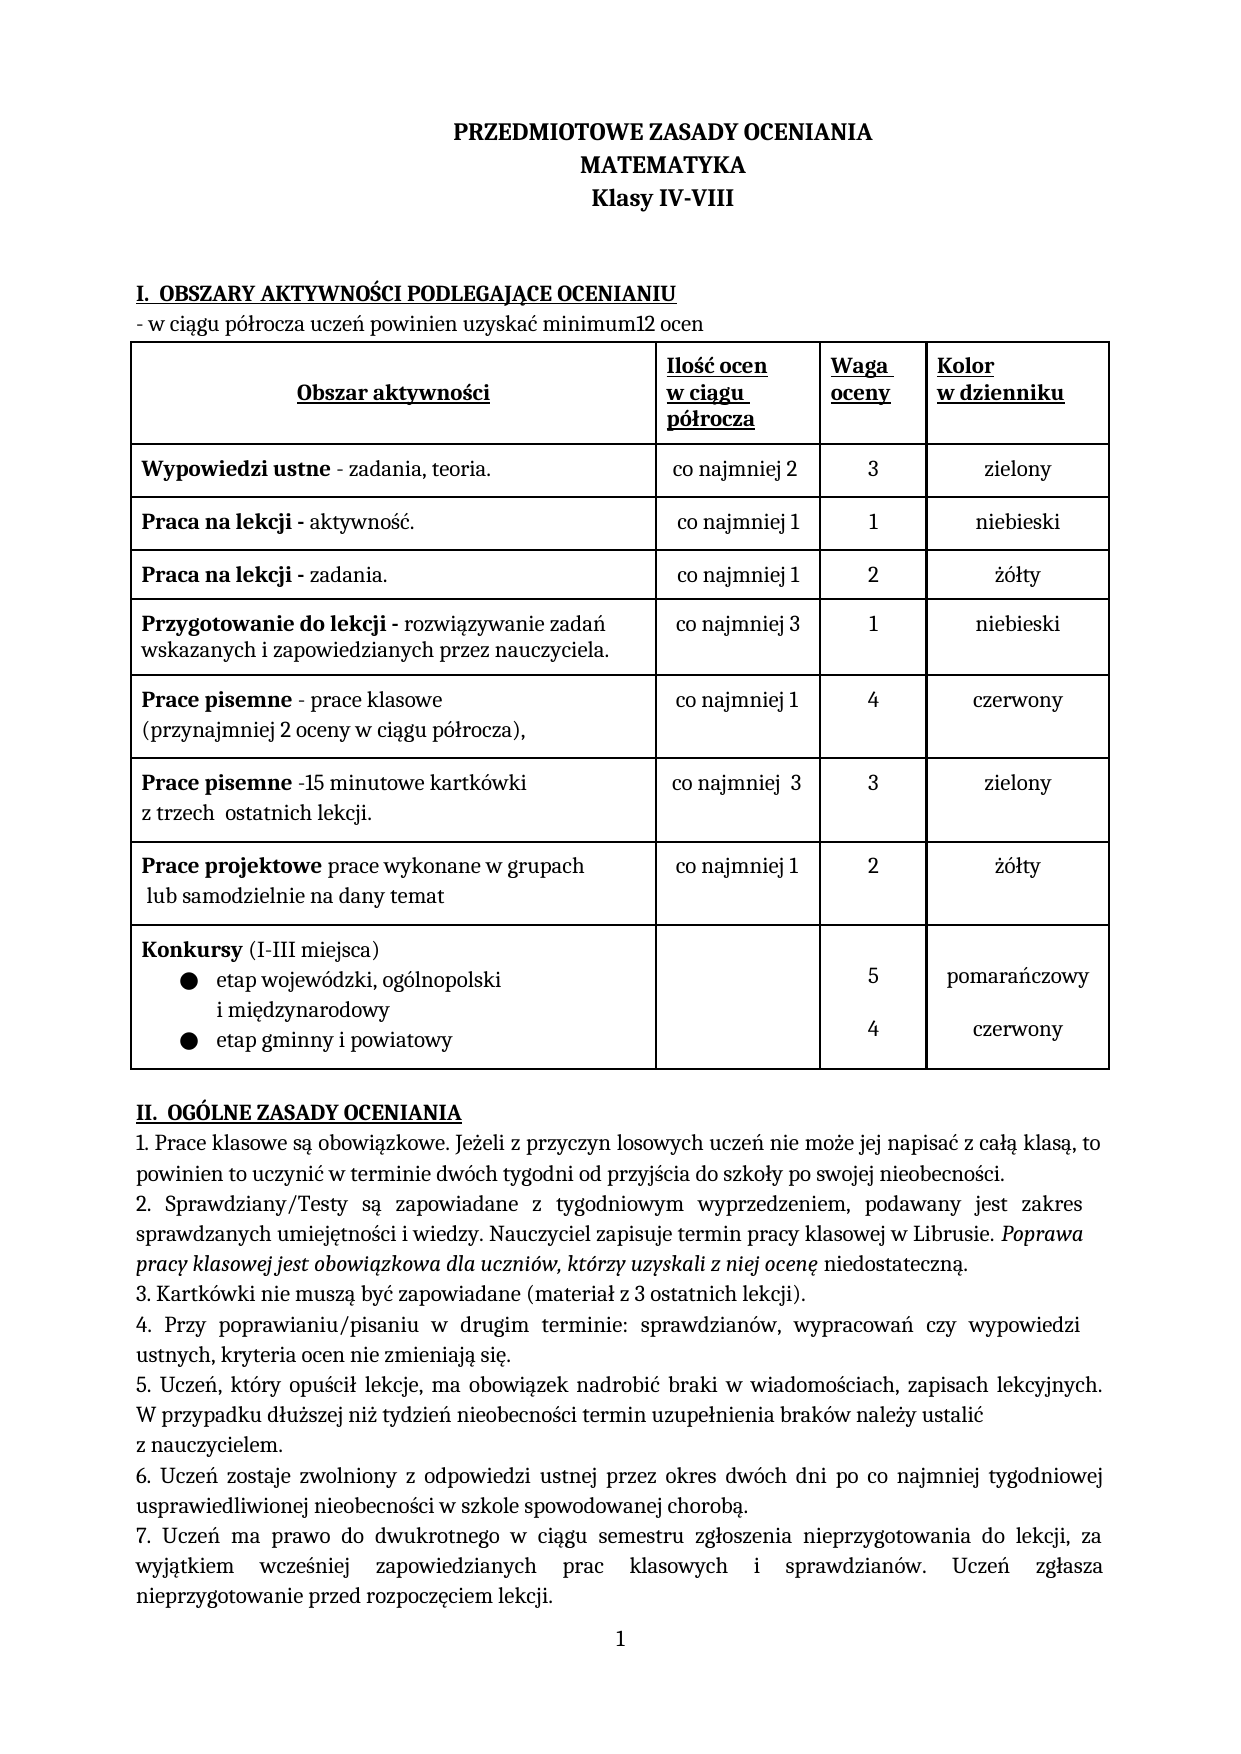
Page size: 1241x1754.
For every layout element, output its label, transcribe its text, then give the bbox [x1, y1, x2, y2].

table_header Ilość ocen w ciągu półrocza [657, 343, 819, 443]
table_cell co najmniej 3 [657, 600, 819, 674]
text 3. Kartkówki nie muszą być zapowiadane (materiał z 3 ostatnich lekcji). [136, 1281, 1104, 1308]
table_cell zielony [928, 759, 1108, 841]
table_cell niebieski [928, 498, 1108, 549]
table_cell 3 [821, 445, 925, 496]
table_cell 1 [821, 498, 925, 549]
text PRZEDMIOTOWE ZASADY OCENIANIA [286, 118, 1040, 147]
table_cell żółty [928, 843, 1108, 924]
table_cell Prace pisemne - prace klasowe (przynajmniej 2 oceny w ciągu półrocza), [132, 676, 655, 757]
table_cell 4 [821, 676, 925, 757]
text II. OGÓLNE ZASADY OCENIANIA [136, 1100, 1104, 1126]
text - w ciągu półrocza uczeń powinien uzyskać minimum12 ocen [136, 311, 1104, 337]
table_cell co najmniej 1 [657, 551, 819, 598]
table_cell Wypowiedzi ustne - zadania, teoria. [132, 445, 655, 496]
table_cell co najmniej 2 [657, 445, 819, 496]
table_cell co najmniej 3 [657, 759, 819, 841]
table_cell 3 [821, 759, 925, 841]
table_cell Przygotowanie do lekcji - rozwiązywanie zadań wskazanych i zapowiedzianych przez nauczyciela. [132, 600, 655, 674]
text 7. Uczeń ma prawo do dwukrotnego w ciągu semestru zgłoszenia nieprzygotowania do lekcji, za wyjątkiem wcześniej zapowiedzianych prac klasowych i sprawdzianów. Uczeń zgłasza nieprzygotowanie przed rozpoczęciem lekcji. [136, 1523, 1104, 1610]
table_cell Praca na lekcji - zadania. [132, 551, 655, 598]
table_cell 1 [821, 600, 925, 674]
table_cell Praca na lekcji - aktywność. [132, 498, 655, 549]
table_cell 2 [821, 551, 925, 598]
table_cell żółty [928, 551, 1108, 598]
table_cell czerwony [928, 676, 1108, 757]
table_cell 2 [821, 843, 925, 924]
table_header Waga oceny [821, 343, 925, 443]
table_cell co najmniej 1 [657, 498, 819, 549]
table_cell Prace pisemne -15 minutowe kartkówki z trzech ostatnich lekcji. [132, 759, 655, 841]
table_cell co najmniej 1 [657, 843, 819, 924]
text MATEMATYKA [286, 151, 1040, 180]
table_cell 5 4 [821, 926, 925, 1068]
table_cell pomarańczowy czerwony [928, 926, 1108, 1068]
table_header Kolor w dzienniku [928, 343, 1108, 443]
table_cell co najmniej 1 [657, 676, 819, 757]
text Klasy IV-VIII [286, 184, 1040, 213]
text z nauczycielem. [136, 1432, 1104, 1459]
table_cell zielony [928, 445, 1108, 496]
table_header Obszar aktywności [132, 343, 655, 443]
text I. OBSZARY AKTYWNOŚCI PODLEGAJĄCE OCENIANIU [136, 280, 1104, 307]
table_cell Prace projektowe prace wykonane w grupach lub samodzielnie na dany temat [132, 843, 655, 924]
text 2. Sprawdziany/Testy są zapowiadane z tygodniowym wyprzedzeniem, podawany jest zakres sprawdzanych umiejętności i wiedzy. Nauczyciel zapisuje termin pracy klasowej w Librusie. Poprawa pracy klasowej jest obowiązkowa dla uczniów, którzy uzyskali z niej ocenę niedostateczną. [136, 1191, 1083, 1277]
table_cell [657, 926, 819, 1068]
table_cell Konkursy (I-III miejsca) etap wojewódzki, ogólnopolski i międzynarodowy etap gminny i powiatowy [132, 926, 655, 1068]
table_cell niebieski [928, 600, 1108, 674]
text 1. Prace klasowe są obowiązkowe. Jeżeli z przyczyn losowych uczeń nie może jej napisać z całą klasą, to powinien to uczynić w terminie dwóch tygodni od przyjścia do szkoły po swojej nieobecności. [136, 1130, 1102, 1187]
text 5. Uczeń, który opuścił lekcje, ma obowiązek nadrobić braki w wiadomościach, zapisach lekcyjnych. W przypadku dłuższej niż tydzień nieobecności termin uzupełnienia braków należy ustalić [136, 1372, 1104, 1428]
text 6. Uczeń zostaje zwolniony z odpowiedzi ustnej przez okres dwóch dni po co najmniej tygodniowej usprawiedliwionej nieobecności w szkole spowodowanej chorobą. [136, 1462, 1104, 1519]
text 4. Przy poprawianiu/pisaniu w drugim terminie: sprawdzianów, wypracowań czy wypowiedzi ustnych, kryteria ocen nie zmieniają się. [136, 1311, 1081, 1368]
